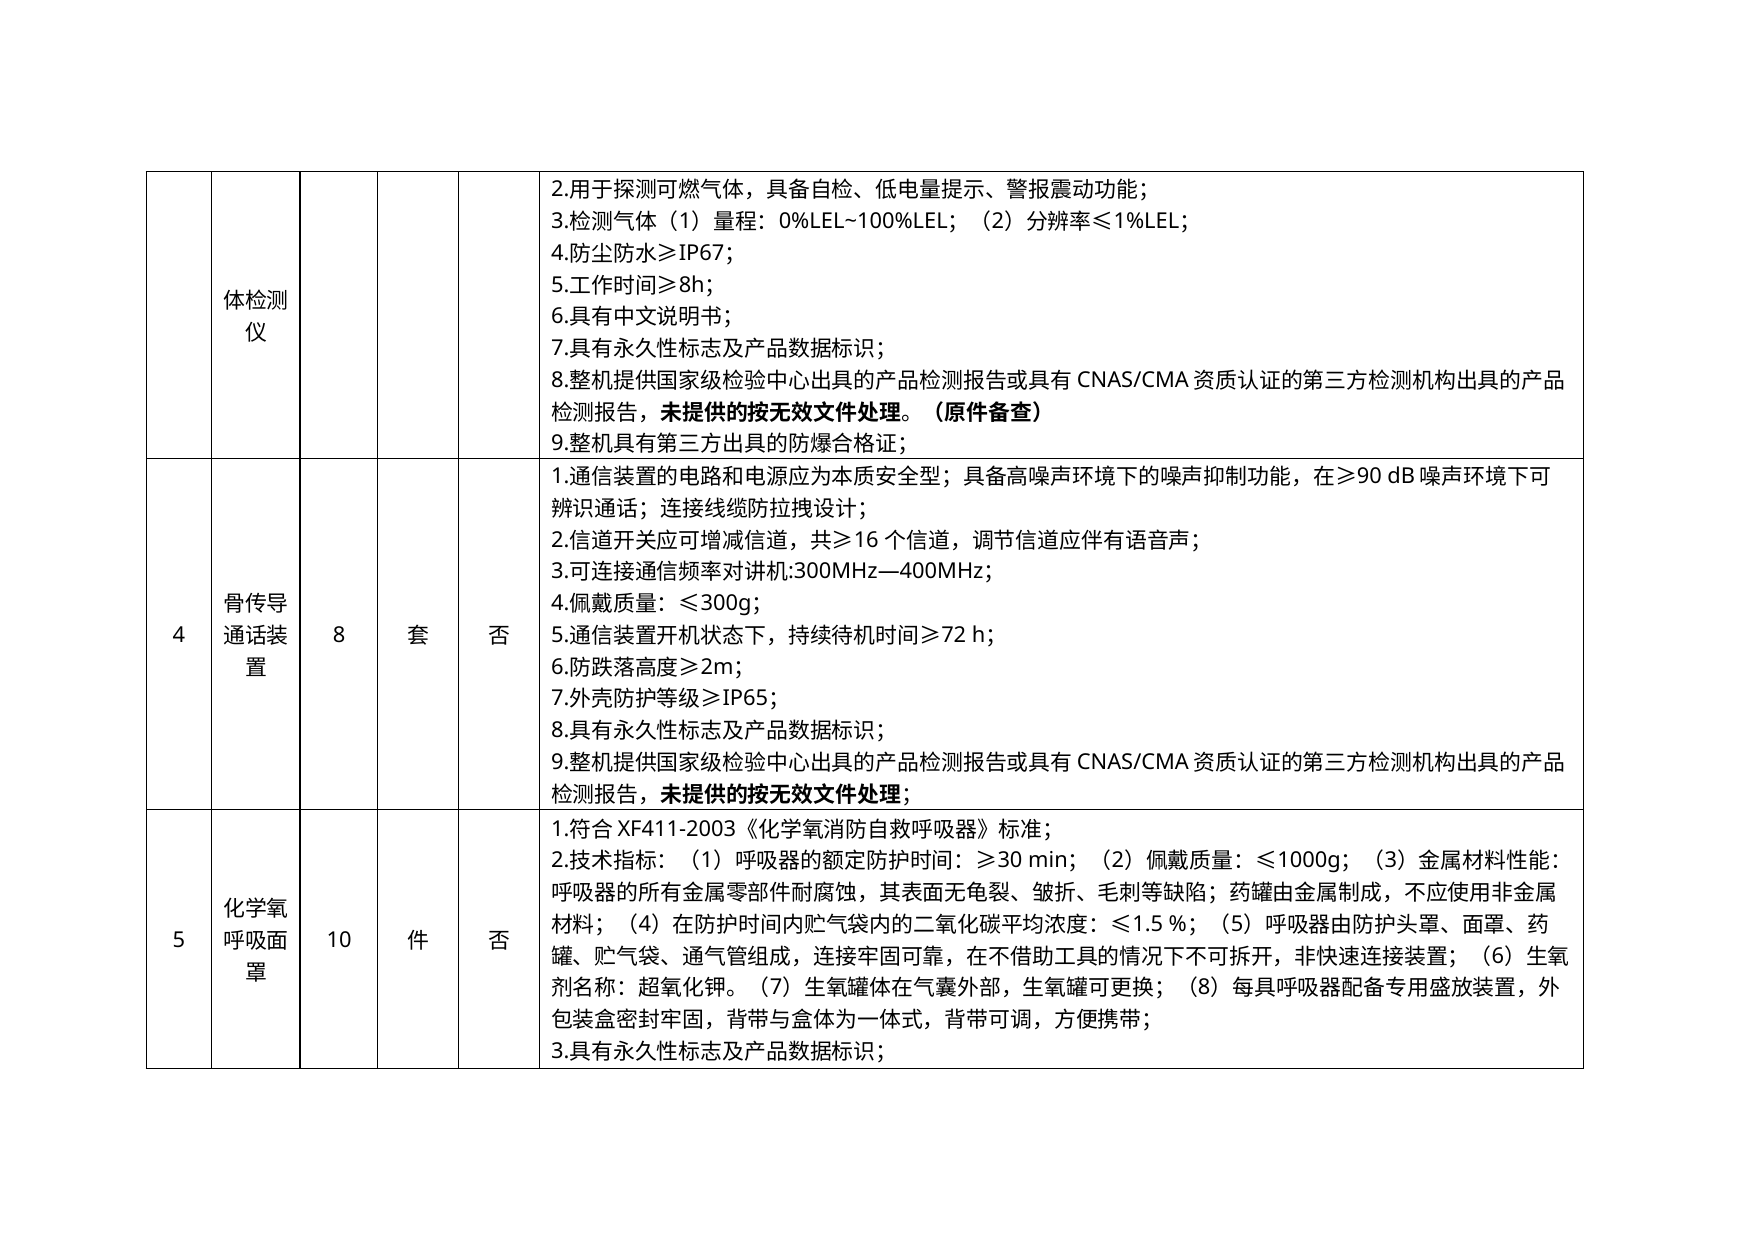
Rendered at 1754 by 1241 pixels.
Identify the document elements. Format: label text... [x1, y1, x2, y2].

table_cell 否 [459, 459, 539, 808]
table_cell 1.通信装置的电路和电源应为本质安全型；具备高噪声环境下的噪声抑制功能，在≥90 dB噪声环境下可辨识通话；连接线缆防拉拽设计； 2.信道开关应可增减信道，共≥16 个信道，调节信道应伴有语音声； 3.可连接通信频率对讲机:300MHz—400MHz； 4.佩戴质量：≤300g； 5.通信装置开机状态下，持续待机时间≥72 h； 6.防跌落高度≥2m； 7.外壳防护等级≥IP65； 8.具有永久性标志及产品数据标识； 9.整机提供国家级检验中心出具的产品检测报告或具有CNAS/CMA资质认证的第三方检测机构出具的产品检测报告，未提供的按无效文件处理； [540, 459, 1583, 808]
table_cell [540, 172, 1583, 458]
table_cell 套 [378, 459, 458, 808]
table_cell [540, 810, 1583, 1068]
table_cell 1 [301, 172, 377, 458]
table_cell 8 [301, 459, 377, 808]
table_cell 否 [459, 810, 539, 1068]
table_cell 10 [301, 810, 377, 1068]
table_cell 3 [147, 172, 211, 458]
table_cell 骨传导通话装置 [212, 459, 299, 808]
table_cell 部 [378, 172, 458, 458]
table_cell 件 [378, 810, 458, 1068]
table_cell 可燃气体检测仪 [212, 172, 299, 458]
table_cell 4 [147, 459, 211, 808]
table_cell 否 [459, 172, 539, 458]
table_cell 5 [147, 810, 211, 1068]
table_cell 化学氧呼吸面罩 [212, 810, 299, 1068]
